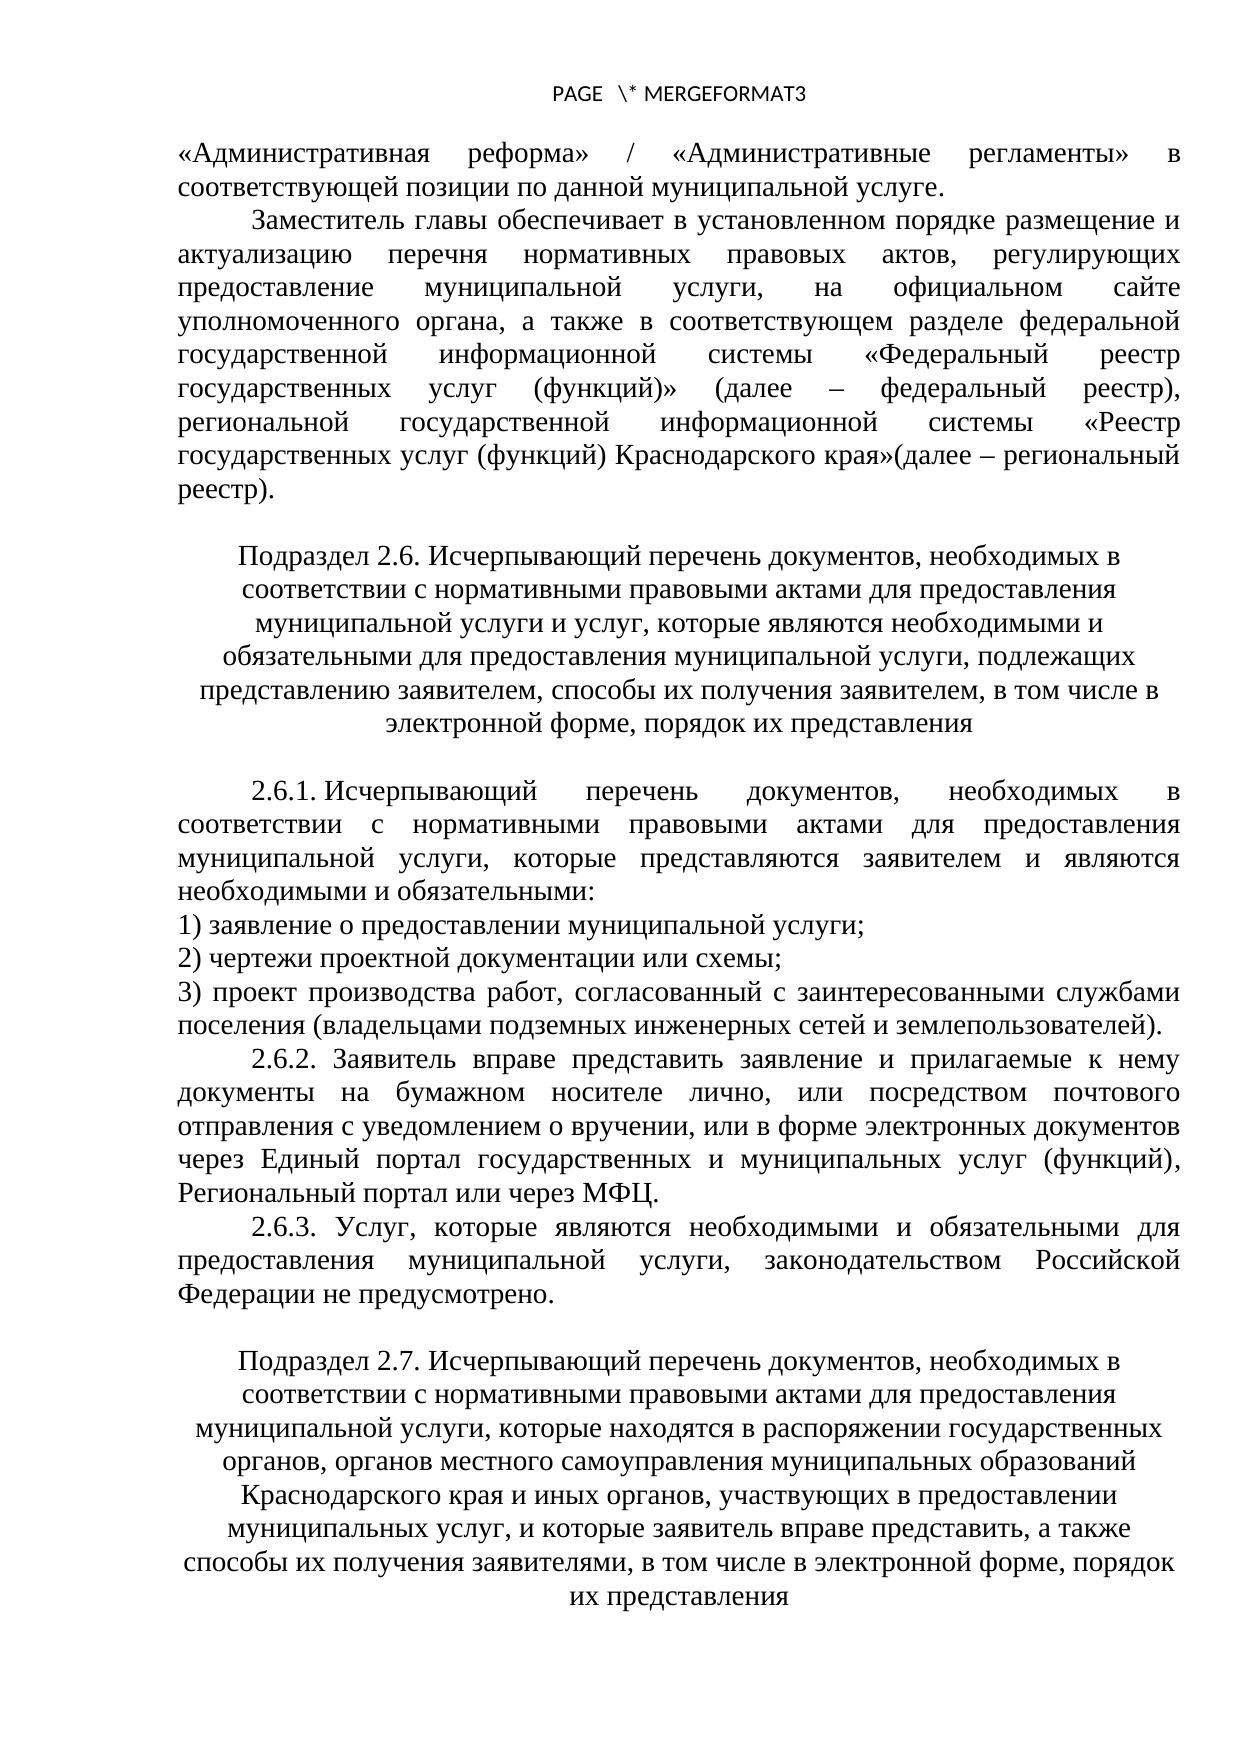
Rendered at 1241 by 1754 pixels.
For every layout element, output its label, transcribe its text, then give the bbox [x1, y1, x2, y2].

text 2.6.3. Услуг, которые являются необходимыми и обязательными для предоставления муниципальной услуги, законодательством Российской Федерации не предусмотрено. [177, 1209, 1181, 1309]
text 2.6.1. Исчерпывающий перечень документов, необходимых в соответствии с нормативными правовыми актами для предоставления муниципальной услуги, которые представляются заявителем и являются необходимыми и обязательными: [177, 773, 1181, 907]
text Заместитель главы обеспечивает в установленном порядке размещение и актуализацию перечня нормативных правовых актов, регулирующих предоставление муниципальной услуги, на официальном сайте уполномоченного органа, а также в соответствующем разделе федеральной государственной информационной системы «Федеральный реестр государственных услуг (функций)» (далее – федеральный реестр), региональной государственной информационной системы «Реестр государственных услуг (функций) Краснодарского края»(далее – региональный реестр). [177, 202, 1181, 504]
text Подраздел 2.6. Исчерпывающий перечень документов, необходимых в соответствии с нормативными правовыми актами для предоставления муниципальной услуги и услуг, которые являются необходимыми и обязательными для предоставления муниципальной услуги, подлежащих представлению заявителем, способы их получения заявителем, в том числе в электронной форме, порядок их представления [177, 538, 1181, 739]
text 1) заявление о предоставлении муниципальной услуги; [177, 907, 1181, 940]
text 2.6.2. Заявитель вправе представить заявление и прилагаемые к нему документы на бумажном носителе лично, или посредством почтового отправления с уведомлением о вручении, или в форме электронных документов через Единый портал государственных и муниципальных услуг (функций), Региональный портал или через МФЦ. [177, 1041, 1181, 1209]
text 2) чертежи проектной документации или схемы; [177, 940, 1181, 974]
text Подраздел 2.7. Исчерпывающий перечень документов, необходимых в соответствии с нормативными правовыми актами для предоставления муниципальной услуги, которые находятся в распоряжении государственных органов, органов местного самоуправления муниципальных образований Краснодарского края и иных органов, участвующих в предоставлении муниципальных услуг, и которые заявитель вправе представить, а также способы их получения заявителями, в том числе в электронной форме, порядок их представления [177, 1343, 1181, 1611]
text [177, 135, 1181, 202]
text 3) проект производства работ, согласованный с заинтересованными службами поселения (владельцами подземных инженерных сетей и землепользователей). [177, 974, 1181, 1041]
